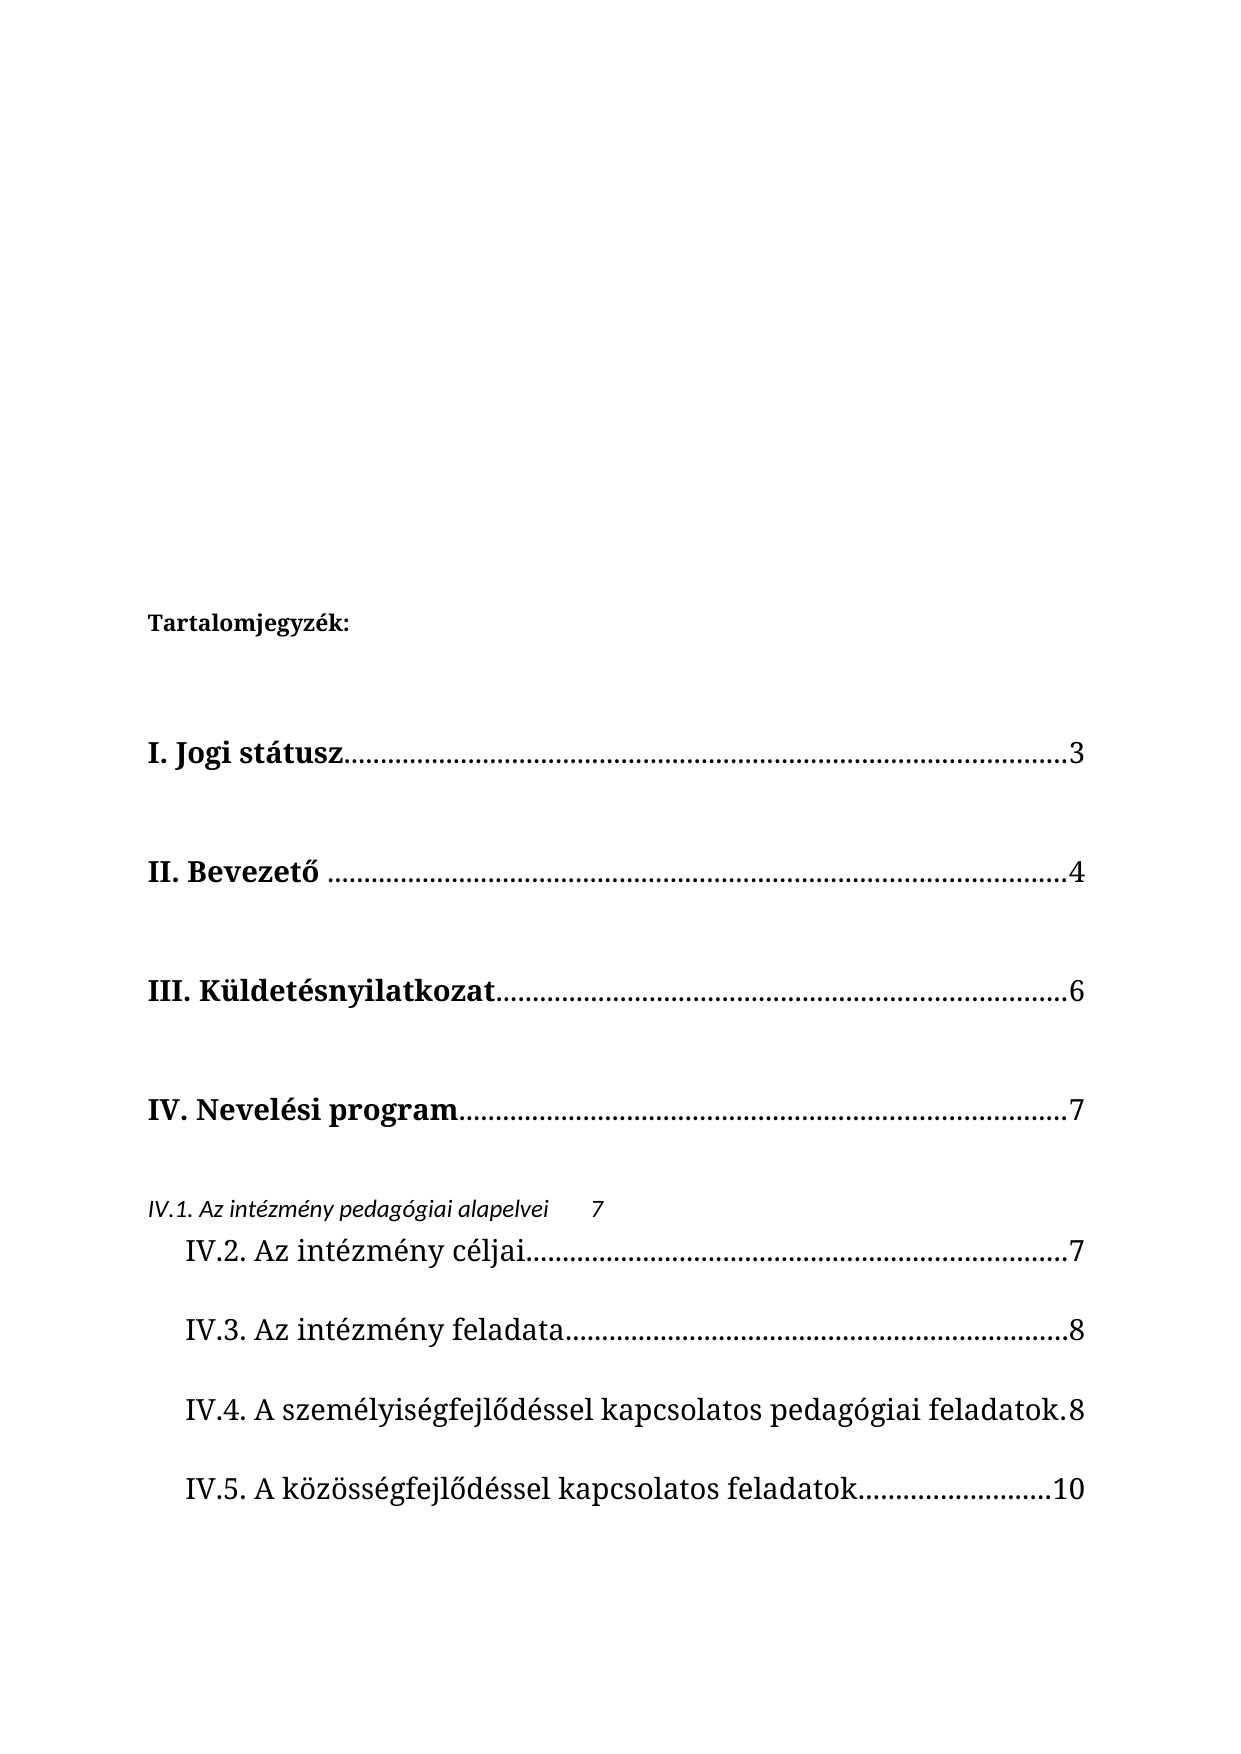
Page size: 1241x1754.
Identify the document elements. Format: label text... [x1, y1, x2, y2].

text IV.3. Az intézmény feladata 8 [185, 1310, 1093, 1349]
text III. Küldetésnyilatkozat 6 [148, 970, 1093, 1010]
text I. Jogi státusz 3 [148, 732, 1093, 772]
text IV.1. Az intézmény pedagógiai alapelvei 7 [148, 1193, 1093, 1224]
text IV. Nevelési program 7 [148, 1089, 1093, 1129]
text Tartalomjegyzék: [148, 607, 1093, 638]
text IV.5. A közösségfejlődéssel kapcsolatos feladatok 10 [185, 1468, 1093, 1508]
text II. Bevezető 4 [148, 851, 1093, 891]
text IV.2. Az intézmény céljai 7 [185, 1230, 1093, 1270]
text IV.4. A személyiségfejlődéssel kapcsolatos pedagógiai feladatok 8 [185, 1389, 1093, 1429]
